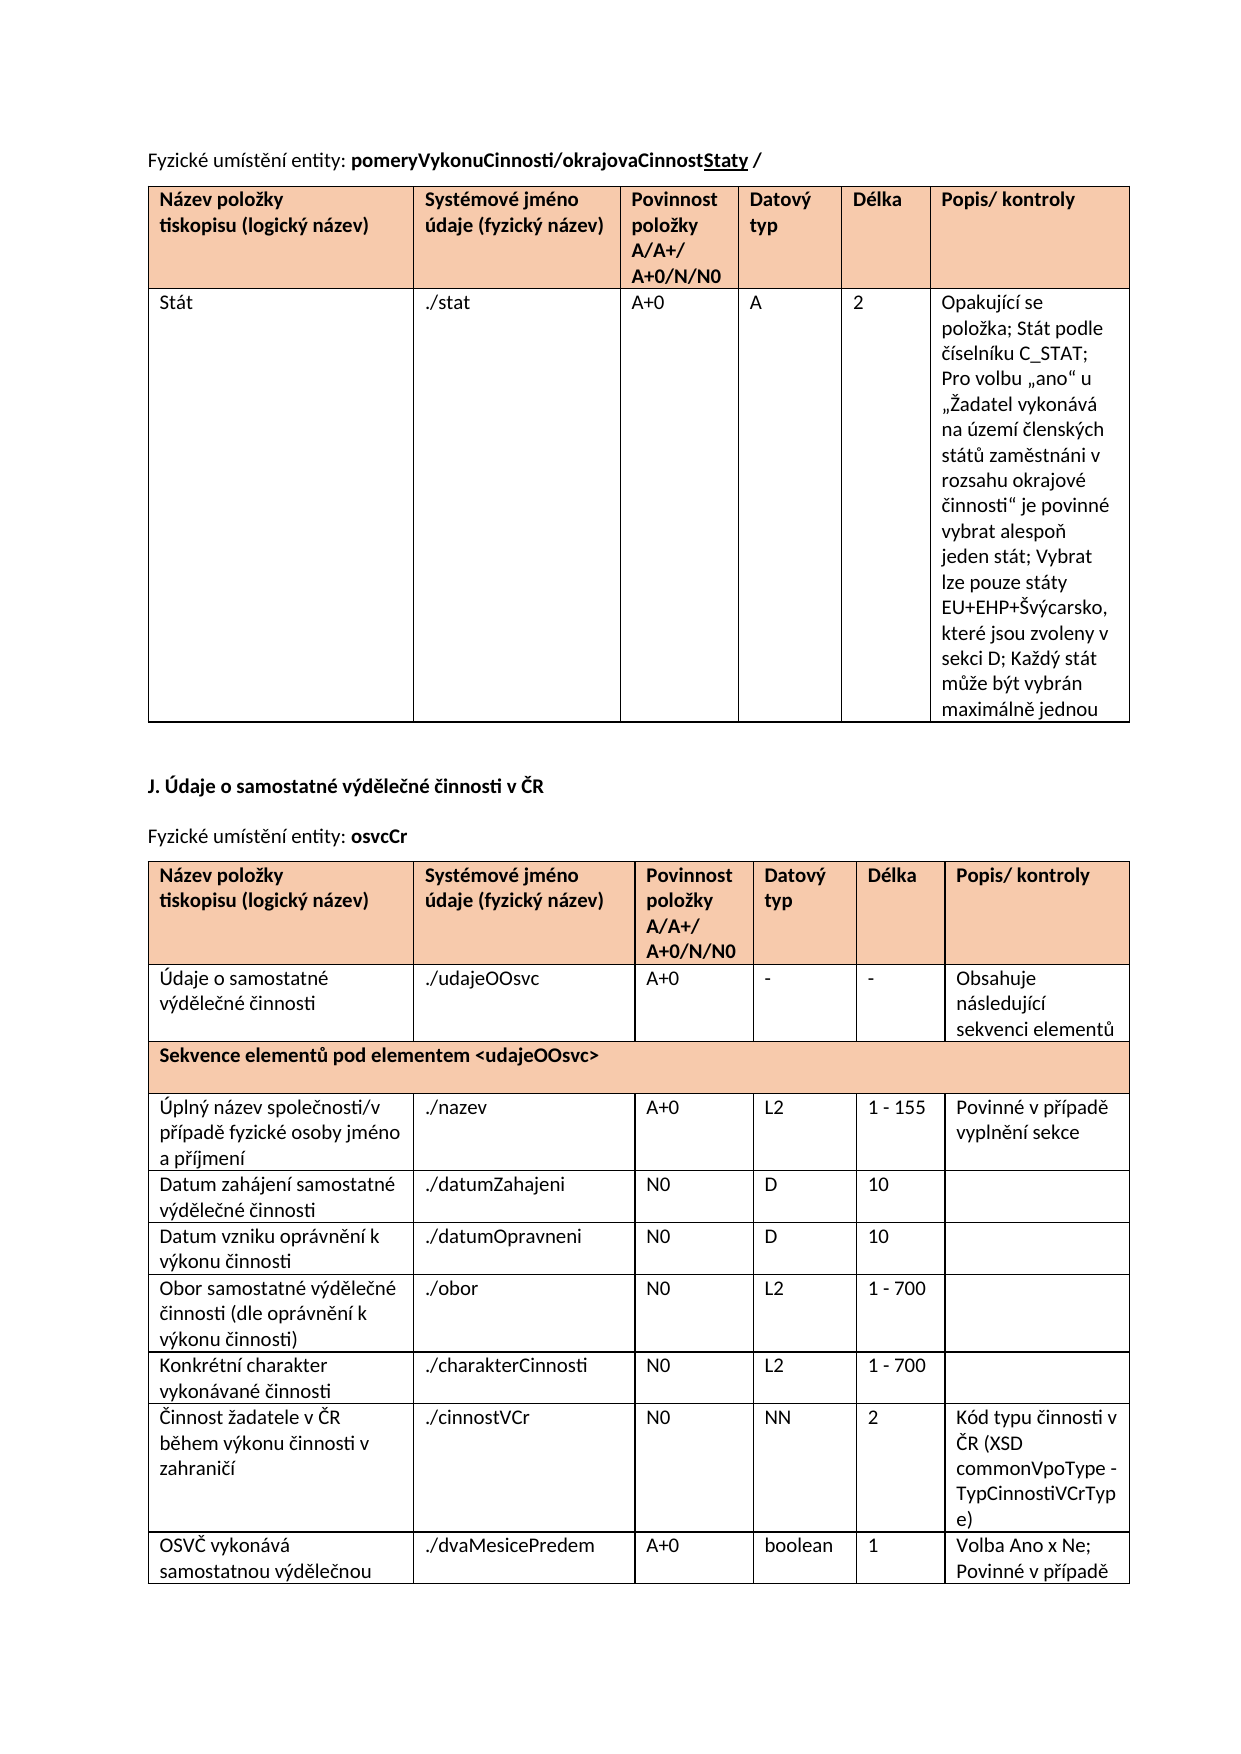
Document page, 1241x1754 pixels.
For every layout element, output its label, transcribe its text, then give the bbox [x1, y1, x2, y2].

subtitle J. Údaje o samostatné výdělečné činnosti v ČR [148, 773, 1093, 798]
table_cell ./dvaMesicePredem [414, 1533, 634, 1583]
table_cell Stát [149, 289, 413, 721]
table_cell L2 [754, 1353, 856, 1403]
table_cell L2 [754, 1094, 856, 1170]
table_cell Konkrétní charakter vykonávané činnosti [149, 1353, 413, 1403]
table_header Název položky tiskopisu (logický název) [149, 187, 413, 288]
table_cell 1 - 155 [857, 1094, 944, 1170]
table_cell D [754, 1223, 856, 1274]
table_cell ./cinnostVCr [414, 1404, 634, 1531]
table_cell ./charakterCinnosti [414, 1353, 634, 1403]
table_cell ./datumZahajeni [414, 1171, 634, 1222]
table_cell A+0 [636, 1094, 753, 1170]
table_header Délka [857, 862, 944, 964]
table_cell N0 [636, 1171, 753, 1222]
table_cell Povinné v případě vyplnění sekce [946, 1094, 1129, 1170]
table_header Datový typ [739, 187, 841, 288]
table_cell 2 [857, 1404, 944, 1531]
table_cell Sekvence elementů pod elementem <udajeOOsvc> [149, 1042, 1129, 1093]
table_header Datový typ [754, 862, 856, 964]
table_cell Úplný název společnosti/v případě fyzické osoby jméno a příjmení [149, 1094, 413, 1170]
text Fyzické umístění entity: pomeryVykonuCinnosti/okrajovaCinnostStaty / [148, 148, 1093, 173]
table_cell NN [754, 1404, 856, 1531]
table_cell ./datumOpravneni [414, 1223, 634, 1274]
table_cell N0 [636, 1353, 753, 1403]
table_cell - [857, 965, 944, 1041]
table_header Popis/ kontroly [931, 187, 1129, 288]
table_cell ./stat [414, 289, 620, 721]
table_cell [149, 1533, 413, 1583]
table_cell [946, 1223, 1129, 1274]
table_cell Datum zahájení samostatné výdělečné činnosti [149, 1171, 413, 1222]
table_cell boolean [754, 1533, 856, 1583]
table_cell ./obor [414, 1275, 634, 1351]
table_cell A+0 [636, 1533, 753, 1583]
table_cell 1 - 700 [857, 1275, 944, 1351]
table_cell Opakující se položka; Stát podle číselníku C_STAT; Pro volbu „ano“ u „Žadatel vykonává na území členských států zaměstnáni v rozsahu okrajové činnosti“ je povinné vybrat alespoň jeden stát; Vybrat lze pouze státy EU+EHP+Švýcarsko, které jsou zvoleny v sekci D; Každý stát může být vybrán maximálně jednou [931, 289, 1129, 721]
table_cell 2 [842, 289, 930, 721]
table_header Povinnost položky A/A+/A+0/N/N0 [621, 187, 738, 288]
table_cell [946, 1353, 1129, 1403]
table_cell [946, 1275, 1129, 1351]
table_header Systémové jméno údaje (fyzický název) [414, 187, 620, 288]
table_cell 10 [857, 1171, 944, 1222]
table_header Povinnost položky A/A+/A+0/N/N0 [636, 862, 753, 964]
table_cell [946, 1171, 1129, 1222]
table_cell 1 - 700 [857, 1353, 944, 1403]
table_header Systémové jméno údaje (fyzický název) [414, 862, 634, 964]
table_cell 10 [857, 1223, 944, 1274]
table_header Popis/ kontroly [946, 862, 1129, 964]
table_cell Údaje o samostatné výdělečné činnosti [149, 965, 413, 1041]
table_cell Obor samostatné výdělečné činnosti (dle oprávnění k výkonu činnosti) [149, 1275, 413, 1351]
table_cell N0 [636, 1223, 753, 1274]
table_cell - [754, 965, 856, 1041]
table_cell L2 [754, 1275, 856, 1351]
table_cell 1 [857, 1533, 944, 1583]
table_cell Obsahuje následující sekvenci elementů [946, 965, 1129, 1041]
table_cell A+0 [621, 289, 738, 721]
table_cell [946, 1533, 1129, 1583]
table_cell D [754, 1171, 856, 1222]
table_cell ./nazev [414, 1094, 634, 1170]
table_cell A+0 [636, 965, 753, 1041]
table_cell A [739, 289, 841, 721]
table_cell Datum vzniku oprávnění k výkonu činnosti [149, 1223, 413, 1274]
table_cell N0 [636, 1404, 753, 1531]
table_cell N0 [636, 1275, 753, 1351]
table_header Délka [842, 187, 930, 288]
table_header Název položky tiskopisu (logický název) [149, 862, 413, 964]
table_cell ./udajeOOsvc [414, 965, 634, 1041]
table_cell Činnost žadatele v ČR během výkonu činnosti v zahraničí [149, 1404, 413, 1531]
table_cell Kód typu činnosti v ČR (XSD commonVpoType -TypCinnostiVCrType) [946, 1404, 1129, 1531]
text Fyzické umístění entity: osvcCr [148, 823, 1093, 849]
